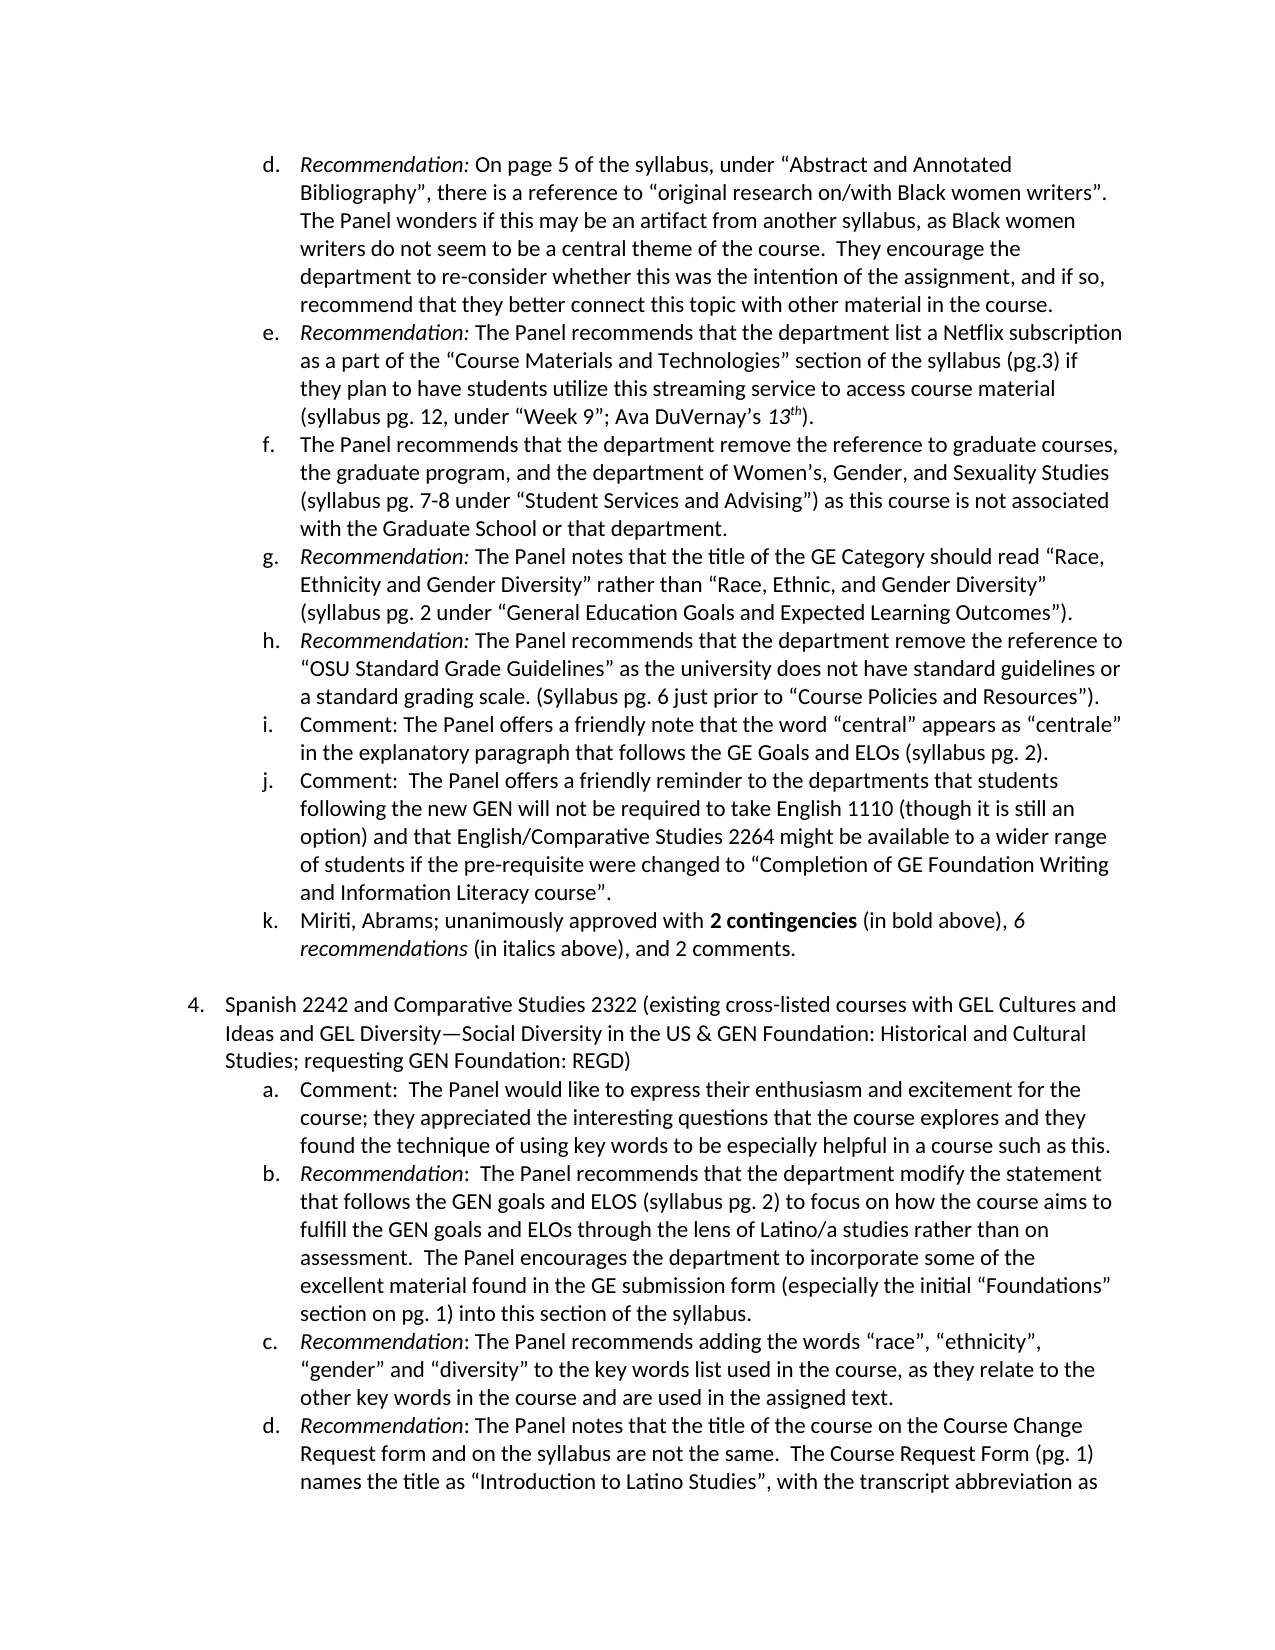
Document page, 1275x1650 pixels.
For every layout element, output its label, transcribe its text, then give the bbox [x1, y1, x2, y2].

list Spanish 2242 and Comparative Studies 2322 (existing cross-listed courses with GEL Cultures and Ideas and GEL Diversity—Social Diversity in the US & GEN Foundation: Historical and Cultural Studies; requesting GEN Foundation: REGD) [187, 991, 1125, 1075]
list Recommendation: The Panel notes that the title of the GE Category should read “Race, Ethnicity and Gender Diversity” rather than “Race, Ethnic, and Gender Diversity” (syllabus pg. 2 under “General Education Goals and Expected Learning Outcomes”). [262, 542, 1125, 626]
list Recommendation: The Panel recommends adding the words “race”, “ethnicity”, “gender” and “diversity” to the key words list used in the course, as they relate to the other key words in the course and are used in the assigned text. [262, 1327, 1125, 1411]
list Miriti, Abrams; unanimously approved with 2 contingencies (in bold above), 6 recommendations (in italics above), and 2 comments. [262, 907, 1125, 963]
list The Panel recommends that the department remove the reference to graduate courses, the graduate program, and the department of Women’s, Gender, and Sexuality Studies (syllabus pg. 7-8 under “Student Services and Advising”) as this course is not associated with the Graduate School or that department. [262, 430, 1125, 542]
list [262, 1411, 1125, 1495]
list Recommendation: The Panel recommends that the department list a Netflix subscription as a part of the “Course Materials and Technologies” section of the syllabus (pg.3) if they plan to have students utilize this streaming service to access course material (syllabus pg. 12, under “Week 9”; Ava DuVernay’s 13th). [262, 318, 1125, 430]
list Recommendation: On page 5 of the syllabus, under “Abstract and Annotated Bibliography”, there is a reference to “original research on/with Black women writers”. The Panel wonders if this may be an artifact from another syllabus, as Black women writers do not seem to be a central theme of the course. They encourage the department to re-consider whether this was the intention of the assignment, and if so, recommend that they better connect this topic with other material in the course. [262, 150, 1125, 318]
list Comment: The Panel offers a friendly note that the word “central” appears as “centrale” in the explanatory paragraph that follows the GE Goals and ELOs (syllabus pg. 2). [262, 710, 1125, 766]
list Comment: The Panel offers a friendly reminder to the departments that students following the new GEN will not be required to take English 1110 (though it is still an option) and that English/Comparative Studies 2264 might be available to a wider range of students if the pre-requisite were changed to “Completion of GE Foundation Writing and Information Literacy course”. [262, 766, 1125, 907]
list Recommendation: The Panel recommends that the department remove the reference to “OSU Standard Grade Guidelines” as the university does not have standard guidelines or a standard grading scale. (Syllabus pg. 6 just prior to “Course Policies and Resources”). [262, 626, 1125, 710]
list Recommendation: The Panel recommends that the department modify the statement that follows the GEN goals and ELOS (syllabus pg. 2) to focus on how the course aims to fulfill the GEN goals and ELOs through the lens of Latino/a studies rather than on assessment. The Panel encourages the department to incorporate some of the excellent material found in the GE submission form (especially the initial “Foundations” section on pg. 1) into this section of the syllabus. [262, 1159, 1125, 1327]
list Comment: The Panel would like to express their enthusiasm and excitement for the course; they appreciated the interesting questions that the course explores and they found the technique of using key words to be especially helpful in a course such as this. [262, 1075, 1125, 1159]
